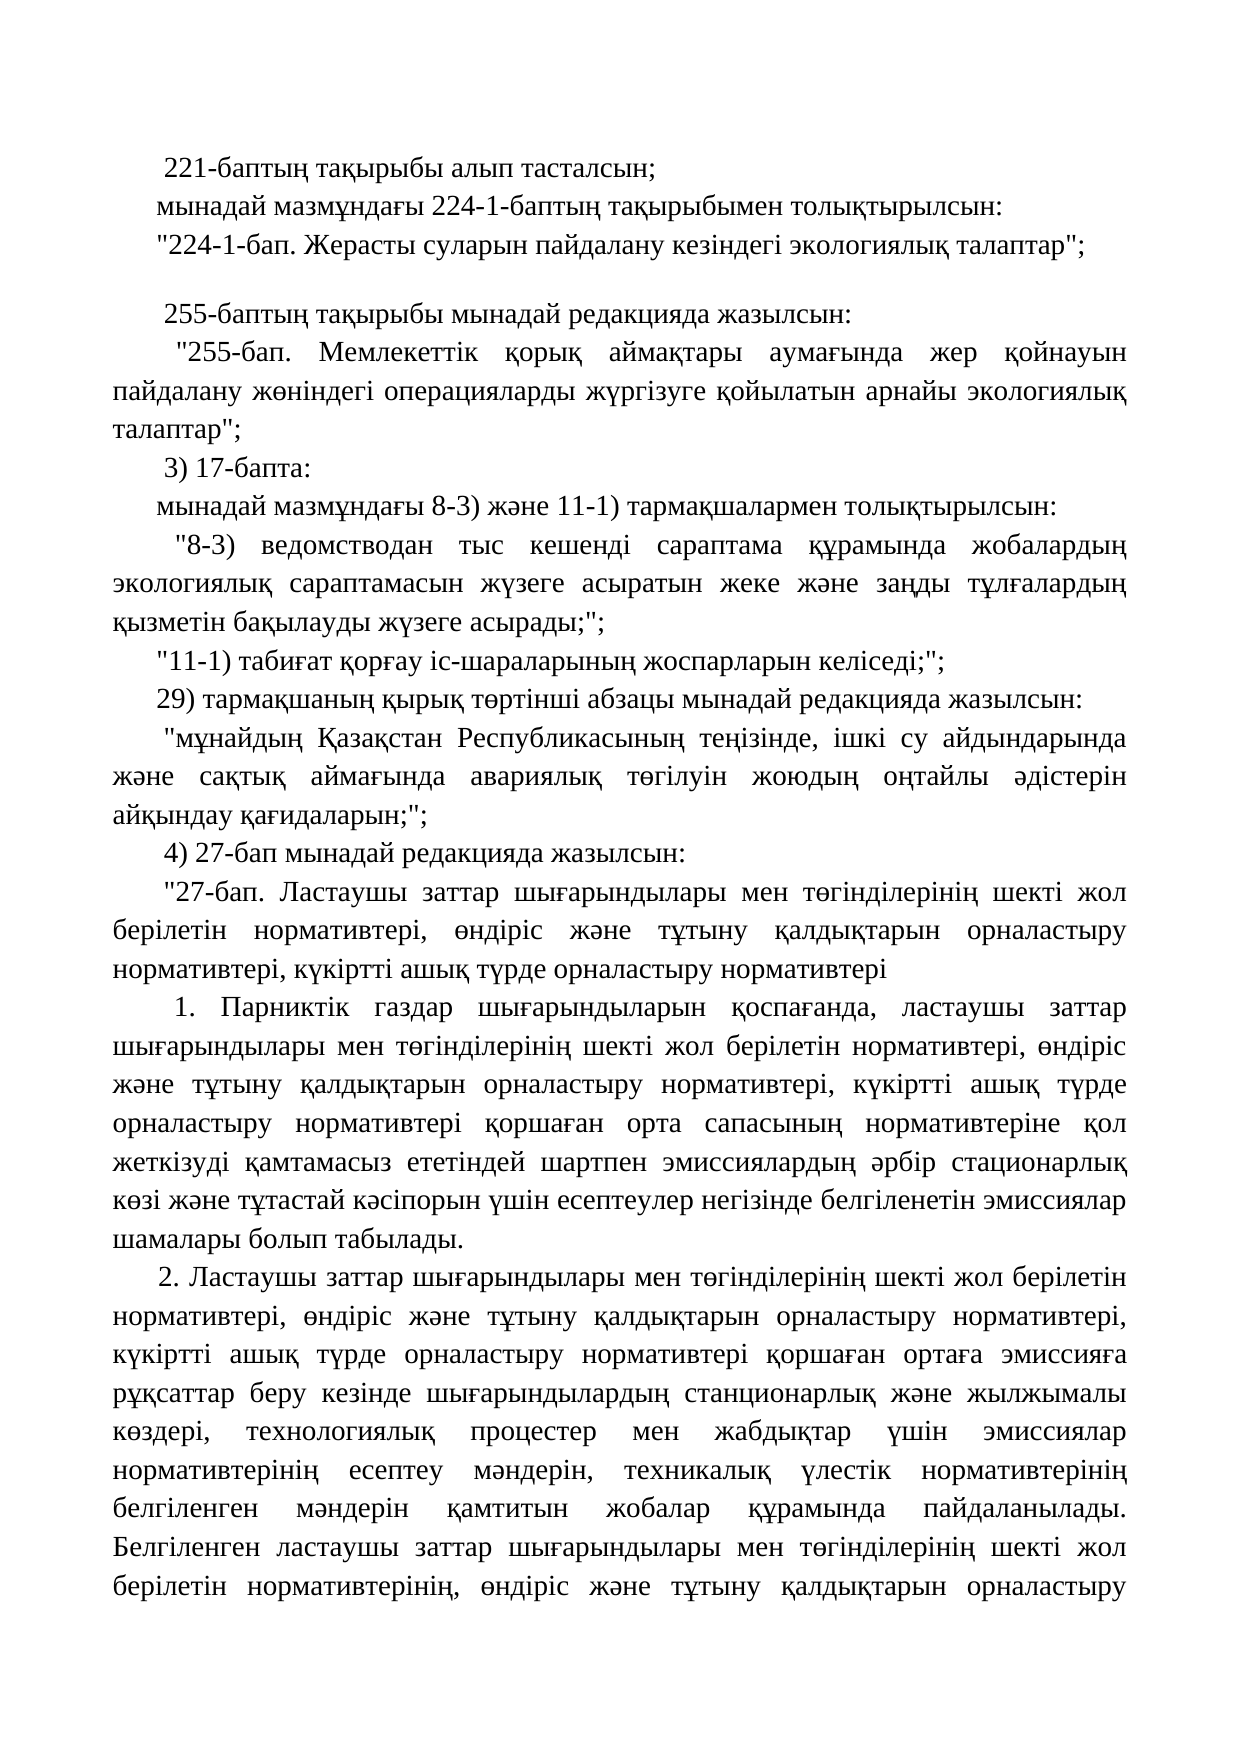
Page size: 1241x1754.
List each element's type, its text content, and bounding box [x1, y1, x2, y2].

text 29) тармақшаның қырық төртінші абзацы мынадай редакцияда жазылсын: [112, 681, 1128, 715]
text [112, 1259, 1128, 1601]
text "мұнайдың Қазақстан Республикасының теңізінде, ішкі су айдындарында және сақтық аймағында авариялық төгілуін жоюдың оңтайлы әдістерін айқындау қағидаларын;"; [112, 720, 1128, 830]
text "8-3) ведомстводан тыс кешенді сараптама құрамында жобалардың экологиялық сараптамасын жүзеге асыратын жеке және заңды тұлғалардың қызметін бақылауды жүзеге асырады;"; [112, 527, 1128, 638]
text 221-баптың тақырыбы алып тасталсын; [112, 150, 1128, 183]
text "11-1) табиғат қорғау іс-шараларының жоспарларын келіседі;"; [112, 643, 1128, 676]
text мынадай мазмұндағы 8-3) және 11-1) тармақшалармен толықтырылсын: [112, 488, 1128, 522]
text "224-1-бап. Жерасты суларын пайдалану кезіндегі экологиялық талаптар"; [112, 227, 1128, 261]
text 1. Парниктік газдар шығарындыларын қоспағанда, ластаушы заттар шығарындылары мен төгінділерінің шекті жол берілетін нормативтері, өндіріс және тұтыну қалдықтарын орналастыру нормативтері, күкіртті ашық түрде орналастыру нормативтері қоршаған орта сапасының нормативтеріне қол жеткізуді қамтамасыз ететіндей шартпен эмиссиялардың әрбір стационарлық көзі және тұтастай кәсіпорын үшін есептеулер негізінде белгіленетін эмиссиялар шамалары болып табылады. [112, 989, 1128, 1254]
text 255-баптың тақырыбы мынадай редакцияда жазылсын: [112, 296, 1128, 329]
text 3) 17-бапта: [112, 450, 1128, 483]
text 4) 27-бап мынадай редакцияда жазылсын: [112, 835, 1128, 869]
text мынадай мазмұндағы 224-1-баптың тақырыбымен толықтырылсын: [112, 188, 1128, 222]
text "255-бап. Мемлекеттік қорық аймақтары аумағында жер қойнауын пайдалану жөніндегі операцияларды жүргізуге қойылатын арнайы экологиялық талаптар"; [112, 334, 1128, 445]
text "27-бап. Ластаушы заттар шығарындылары мен төгінділерінің шекті жол берілетін нормативтері, өндіріс және тұтыну қалдықтарын орналастыру нормативтері, күкіртті ашық түрде орналастыру нормативтері [112, 874, 1128, 984]
